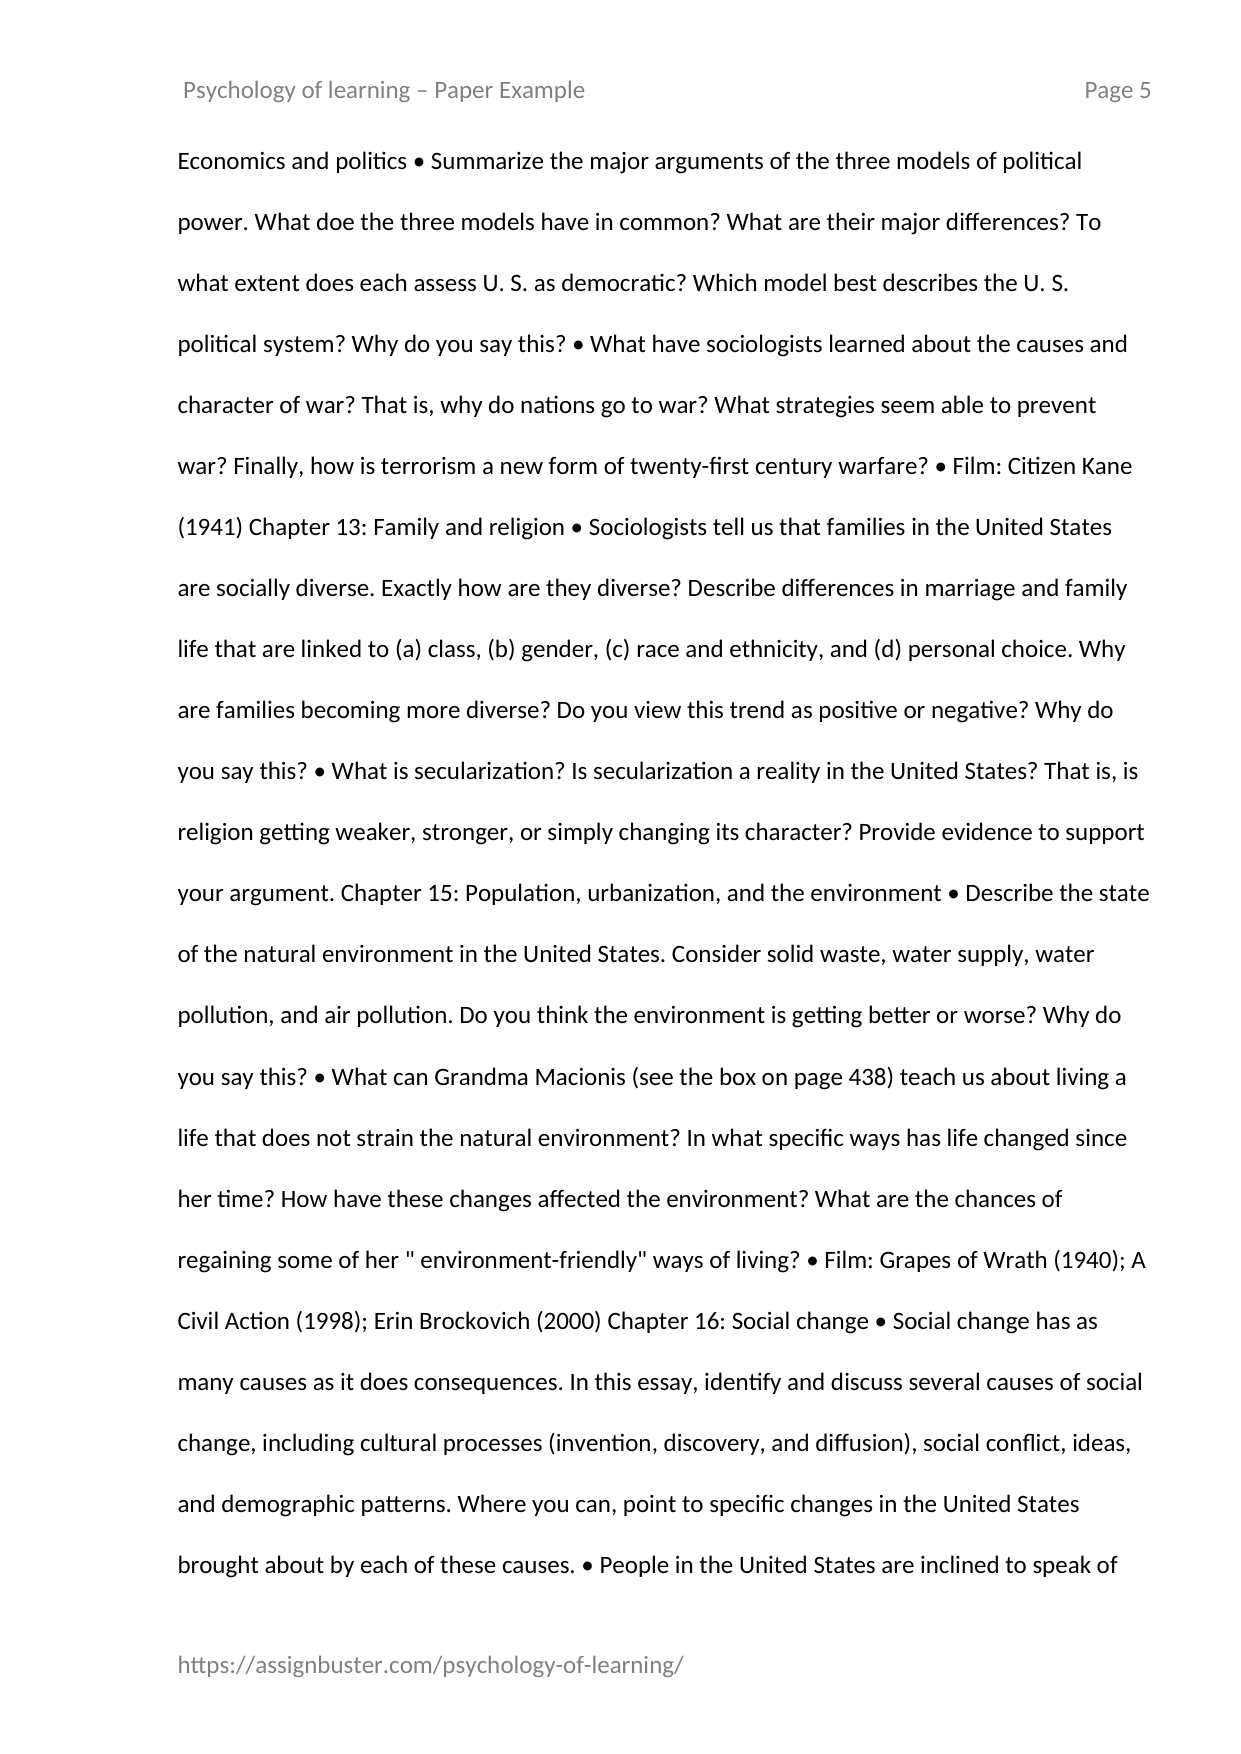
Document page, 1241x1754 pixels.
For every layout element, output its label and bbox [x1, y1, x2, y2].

text [177, 145, 1152, 1579]
